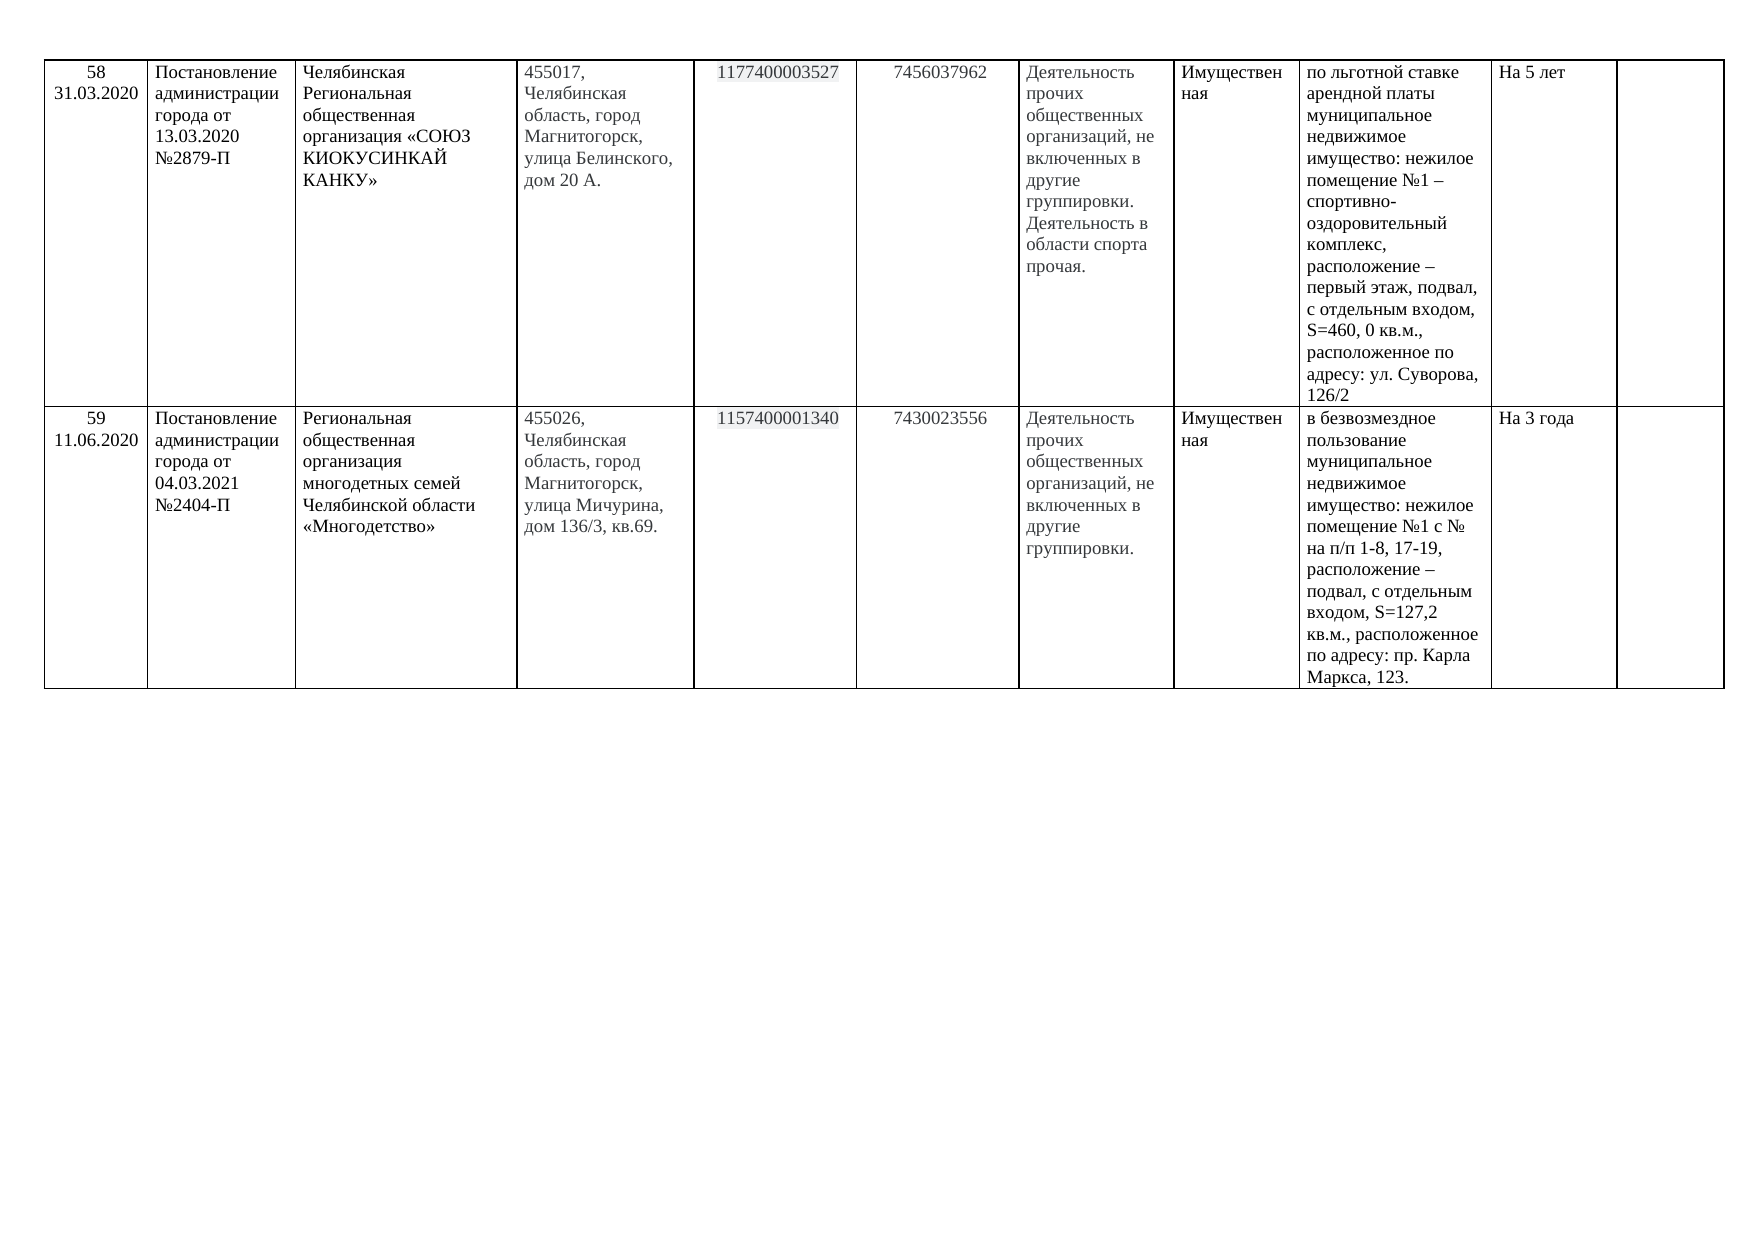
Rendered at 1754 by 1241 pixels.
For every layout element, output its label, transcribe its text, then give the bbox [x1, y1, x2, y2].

table_cell [1618, 61, 1723, 406]
table_cell 455017, Челябинская область, город Магнитогорск, улица Белинского, дом 20 А. [518, 61, 693, 406]
table_cell Имущественная [1175, 61, 1299, 406]
table_cell 1157400001340 [695, 407, 856, 687]
table_cell по льготной ставке арендной платы муниципальное недвижимое имущество: нежилое помещение №1 – спортивно-оздоровительный комплекс, расположение – первый этаж, подвал, с отдельным входом, S=460, 0 кв.м., расположенное по адресу: ул. Суворова, 126/2 [1300, 61, 1491, 406]
table_cell Деятельность прочих общественных организаций, не включенных в другие группировки. [1020, 407, 1173, 687]
table_cell Постановление администрации города от 13.03.2020 №2879-П [148, 61, 295, 406]
table_cell Постановление администрации города от 04.03.2021 №2404-П [148, 407, 295, 687]
table_cell в безвозмездное пользование муниципальное недвижимое имущество: нежилое помещение №1 с № на п/п 1-8, 17-19, расположение – подвал, с отдельным входом, S=127,2 кв.м., расположенное по адресу: пр. Карла Маркса, 123. [1300, 407, 1491, 687]
table_cell Деятельность прочих общественных организаций, не включенных в другие группировки. Деятельность в области спорта прочая. [1020, 61, 1173, 406]
table_cell На 3 года [1492, 407, 1616, 687]
table_cell Челябинская Региональная общественная организация «СОЮЗ КИОКУСИНКАЙ КАНКУ» [296, 61, 516, 406]
table_cell 455026, Челябинская область, город Магнитогорск, улица Мичурина, дом 136/3, кв.69. [518, 407, 693, 687]
table_cell 59 11.06.2020 [45, 407, 147, 687]
table_cell 7430023556 [857, 407, 1018, 687]
table_cell 1177400003527 [695, 61, 856, 406]
table_cell Региональная общественная организация многодетных семей Челябинской области «Многодетство» [296, 407, 516, 687]
table_cell 7456037962 [857, 61, 1018, 406]
table_cell На 5 лет [1492, 61, 1616, 406]
table_cell [1618, 407, 1723, 687]
table_cell 58 31.03.2020 [45, 61, 147, 406]
table_cell Имущественная [1175, 407, 1299, 687]
